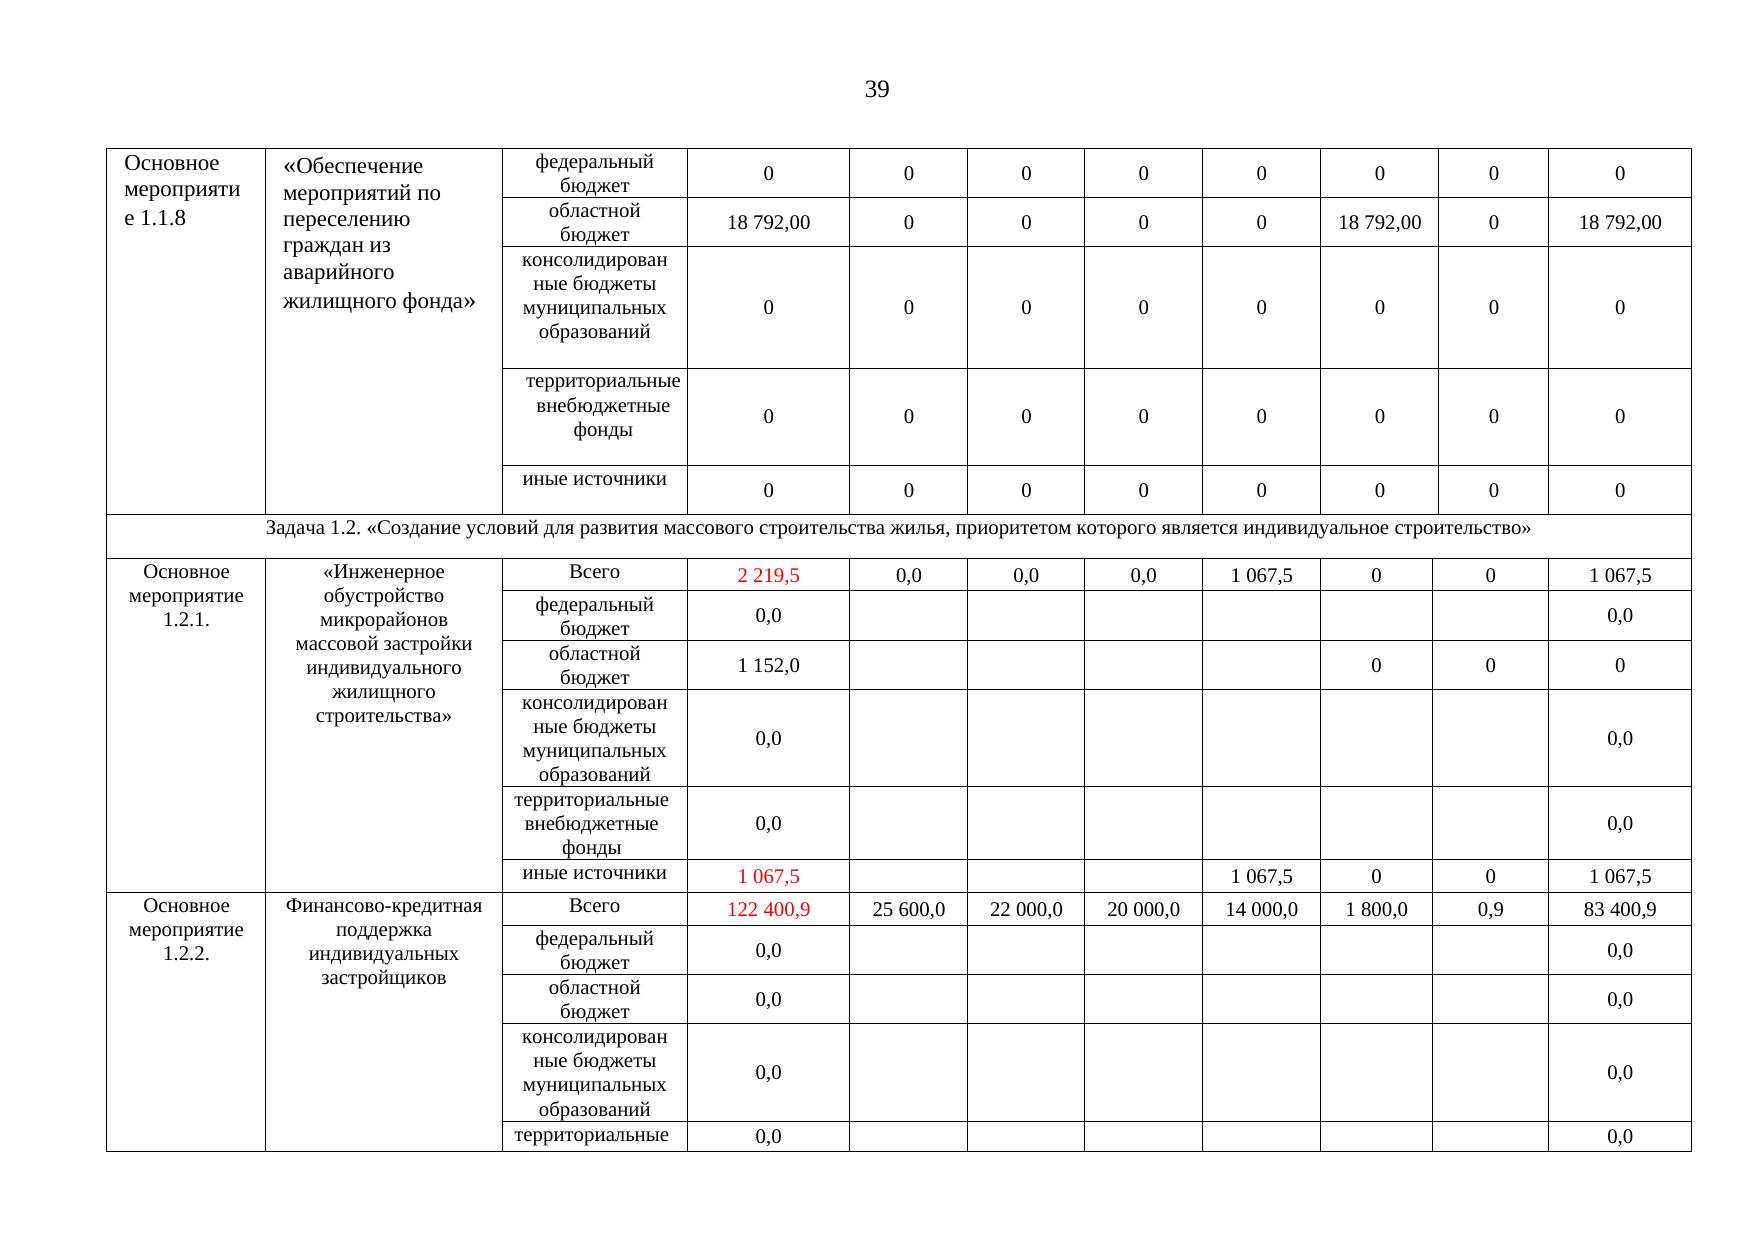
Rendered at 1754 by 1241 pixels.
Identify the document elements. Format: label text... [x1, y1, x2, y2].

table_cell [1085, 975, 1202, 1023]
table_cell 0 [850, 149, 967, 197]
table_cell 0,0 [688, 690, 849, 786]
table_cell [1321, 690, 1432, 786]
table_cell 0 [1439, 247, 1548, 367]
table_cell 1 800,0 [1321, 893, 1432, 925]
table_cell 0 [1203, 466, 1320, 514]
table_cell 1 067,5 [1203, 559, 1320, 590]
table_cell [968, 1122, 1084, 1151]
table_cell консолидированные бюджеты муниципальных образований [503, 247, 687, 367]
table_cell 0 [1203, 247, 1320, 367]
table_cell 22 000,0 [968, 893, 1084, 925]
table_cell 0 [968, 466, 1084, 514]
table_cell консолидированные бюджеты муниципальных образований [503, 690, 687, 786]
table_cell [968, 591, 1084, 639]
table_cell 0 [968, 149, 1084, 197]
table_cell 0 [688, 466, 849, 514]
table_cell 0 [1433, 860, 1548, 892]
table_cell федеральный бюджет [503, 926, 687, 974]
table_cell 14 000,0 [1203, 893, 1320, 925]
table_cell [968, 690, 1084, 786]
table_cell 1 067,5 [688, 860, 849, 892]
table_cell [1321, 787, 1432, 859]
table_cell 0 [1439, 466, 1548, 514]
table_cell 0 [1085, 149, 1202, 197]
table_cell 0 [1321, 247, 1438, 367]
table_cell [850, 860, 967, 892]
table_cell [1085, 860, 1202, 892]
table_cell [850, 926, 967, 974]
table_cell 0,0 [850, 559, 967, 590]
table_cell 0 [1321, 559, 1432, 590]
table_cell 0 [1549, 149, 1691, 197]
table_cell «Инженерное обустройство микрорайонов массовой застройки индивидуального жилищного строительства» [266, 559, 502, 892]
table_cell 18 792,00 [688, 198, 849, 246]
table_cell [1085, 1122, 1202, 1151]
table_cell [968, 641, 1084, 689]
table_cell 0 [1321, 466, 1438, 514]
table_cell [850, 690, 967, 786]
table_cell 0 [688, 247, 849, 367]
table_cell федеральный бюджет [503, 591, 687, 639]
table_cell [1203, 975, 1320, 1023]
table_cell 0,0 [1549, 591, 1691, 639]
table_cell [1433, 975, 1548, 1023]
table_cell 0 [1549, 247, 1691, 367]
table_cell [1085, 787, 1202, 859]
table_cell [1203, 1122, 1320, 1151]
table_cell 0,0 [688, 926, 849, 974]
table_cell [1321, 1122, 1432, 1151]
table_cell Всего [503, 893, 687, 925]
table_cell областной бюджет [503, 641, 687, 689]
table_cell 0 [968, 369, 1084, 465]
table_cell [1433, 1122, 1548, 1151]
table_cell [1203, 641, 1320, 689]
table_cell [1203, 591, 1320, 639]
table_cell консолидированные бюджеты муниципальных образований [503, 1024, 687, 1121]
table_cell [968, 1024, 1084, 1121]
table_cell иные источники [503, 860, 687, 892]
table_cell 0 [968, 198, 1084, 246]
table_cell 0 [1439, 369, 1548, 465]
table_cell 1 067,5 [1203, 860, 1320, 892]
table_cell федеральный бюджет [503, 149, 687, 197]
table_cell областной бюджет [503, 975, 687, 1023]
table_cell 0,0 [1549, 975, 1691, 1023]
table_cell Основное мероприятие 1.2.2. [107, 893, 265, 1151]
table_cell 0,0 [1085, 559, 1202, 590]
table_cell Всего [503, 559, 687, 590]
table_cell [107, 149, 265, 514]
table_cell 0 [1085, 466, 1202, 514]
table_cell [503, 1122, 687, 1151]
table_cell 0,0 [688, 1122, 849, 1151]
table_cell [850, 591, 967, 639]
table_cell [1433, 787, 1548, 859]
table_cell 1 152,0 [688, 641, 849, 689]
table_cell Финансово-кредитная поддержка индивидуальных застройщиков [266, 893, 502, 1151]
table_cell 0,0 [1549, 926, 1691, 974]
table_cell 1 067,5 [1549, 559, 1691, 590]
table_cell 0 [1085, 247, 1202, 367]
table_cell [1085, 641, 1202, 689]
table_cell 0 [1433, 559, 1548, 590]
table_cell территориальные внебюджетные фонды [503, 787, 687, 859]
table_cell [968, 926, 1084, 974]
table_cell 0 [1439, 198, 1548, 246]
table_cell 0,0 [688, 975, 849, 1023]
table_cell 0 [1549, 641, 1691, 689]
table_cell 0 [1203, 198, 1320, 246]
table_cell [850, 787, 967, 859]
table_cell 0 [1203, 369, 1320, 465]
table_cell [1433, 591, 1548, 639]
table_cell 83 400,9 [1549, 893, 1691, 925]
table_cell [1085, 926, 1202, 974]
table_cell 0 [1085, 198, 1202, 246]
table_cell 0,0 [688, 787, 849, 859]
table_cell [1085, 690, 1202, 786]
table_cell 0 [850, 247, 967, 367]
table_cell [1085, 1024, 1202, 1121]
table_cell 0 [1203, 149, 1320, 197]
table_cell 0 [850, 466, 967, 514]
table_cell Основное мероприятие 1.2.1. [107, 559, 265, 892]
table_cell 0 [1321, 860, 1432, 892]
table_cell [968, 975, 1084, 1023]
table_cell 122 400,9 [688, 893, 849, 925]
table_cell 0 [1321, 641, 1432, 689]
table_cell 0,0 [1549, 787, 1691, 859]
table_cell [1203, 787, 1320, 859]
table_cell 0 [1085, 369, 1202, 465]
table_cell 0 [968, 247, 1084, 367]
table_cell [1433, 926, 1548, 974]
table_cell 0,0 [968, 559, 1084, 590]
table_cell 0 [688, 149, 849, 197]
table_cell иные источники [503, 466, 687, 514]
table_cell [1321, 591, 1432, 639]
table_cell [850, 1122, 967, 1151]
table_cell 0 [1439, 149, 1548, 197]
table_cell [968, 787, 1084, 859]
table_cell 0,9 [1433, 893, 1548, 925]
table_cell 0,0 [1549, 1122, 1691, 1151]
table_cell 0 [1549, 466, 1691, 514]
table_cell 0 [850, 369, 967, 465]
table_cell 20 000,0 [1085, 893, 1202, 925]
table_cell 25 600,0 [850, 893, 967, 925]
table_cell территориальные внебюджетные фонды [503, 369, 687, 465]
table_cell 0 [688, 369, 849, 465]
table_cell областной бюджет [503, 198, 687, 246]
table_cell 1 067,5 [1549, 860, 1691, 892]
table_cell Задача 1.2. «Создание условий для развития массового строительства жилья, приоритетом которого является индивидуальное строительство» [107, 515, 1691, 558]
table_cell [1085, 591, 1202, 639]
table_cell 0,0 [688, 591, 849, 639]
table_cell [850, 975, 967, 1023]
table_cell [850, 1024, 967, 1121]
table_cell [968, 860, 1084, 892]
table_cell 0 [1433, 641, 1548, 689]
table_cell [1321, 975, 1432, 1023]
table_cell 18 792,00 [1321, 198, 1438, 246]
table_cell [1321, 1024, 1432, 1121]
table_cell 0,0 [1549, 690, 1691, 786]
table_cell [1321, 926, 1432, 974]
table_cell 0 [850, 198, 967, 246]
table_cell 2 219,5 [688, 559, 849, 590]
table_cell 0,0 [1549, 1024, 1691, 1121]
table_cell [1203, 926, 1320, 974]
table_cell [1203, 1024, 1320, 1121]
table_cell [1203, 690, 1320, 786]
table_cell 0,0 [688, 1024, 849, 1121]
table_cell 0 [1321, 149, 1438, 197]
table_cell [1433, 690, 1548, 786]
table_cell 18 792,00 [1549, 198, 1691, 246]
table_cell 0 [1321, 369, 1438, 465]
table_cell [850, 641, 967, 689]
table_cell 0 [1549, 369, 1691, 465]
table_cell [266, 149, 502, 514]
table_cell [1433, 1024, 1548, 1121]
